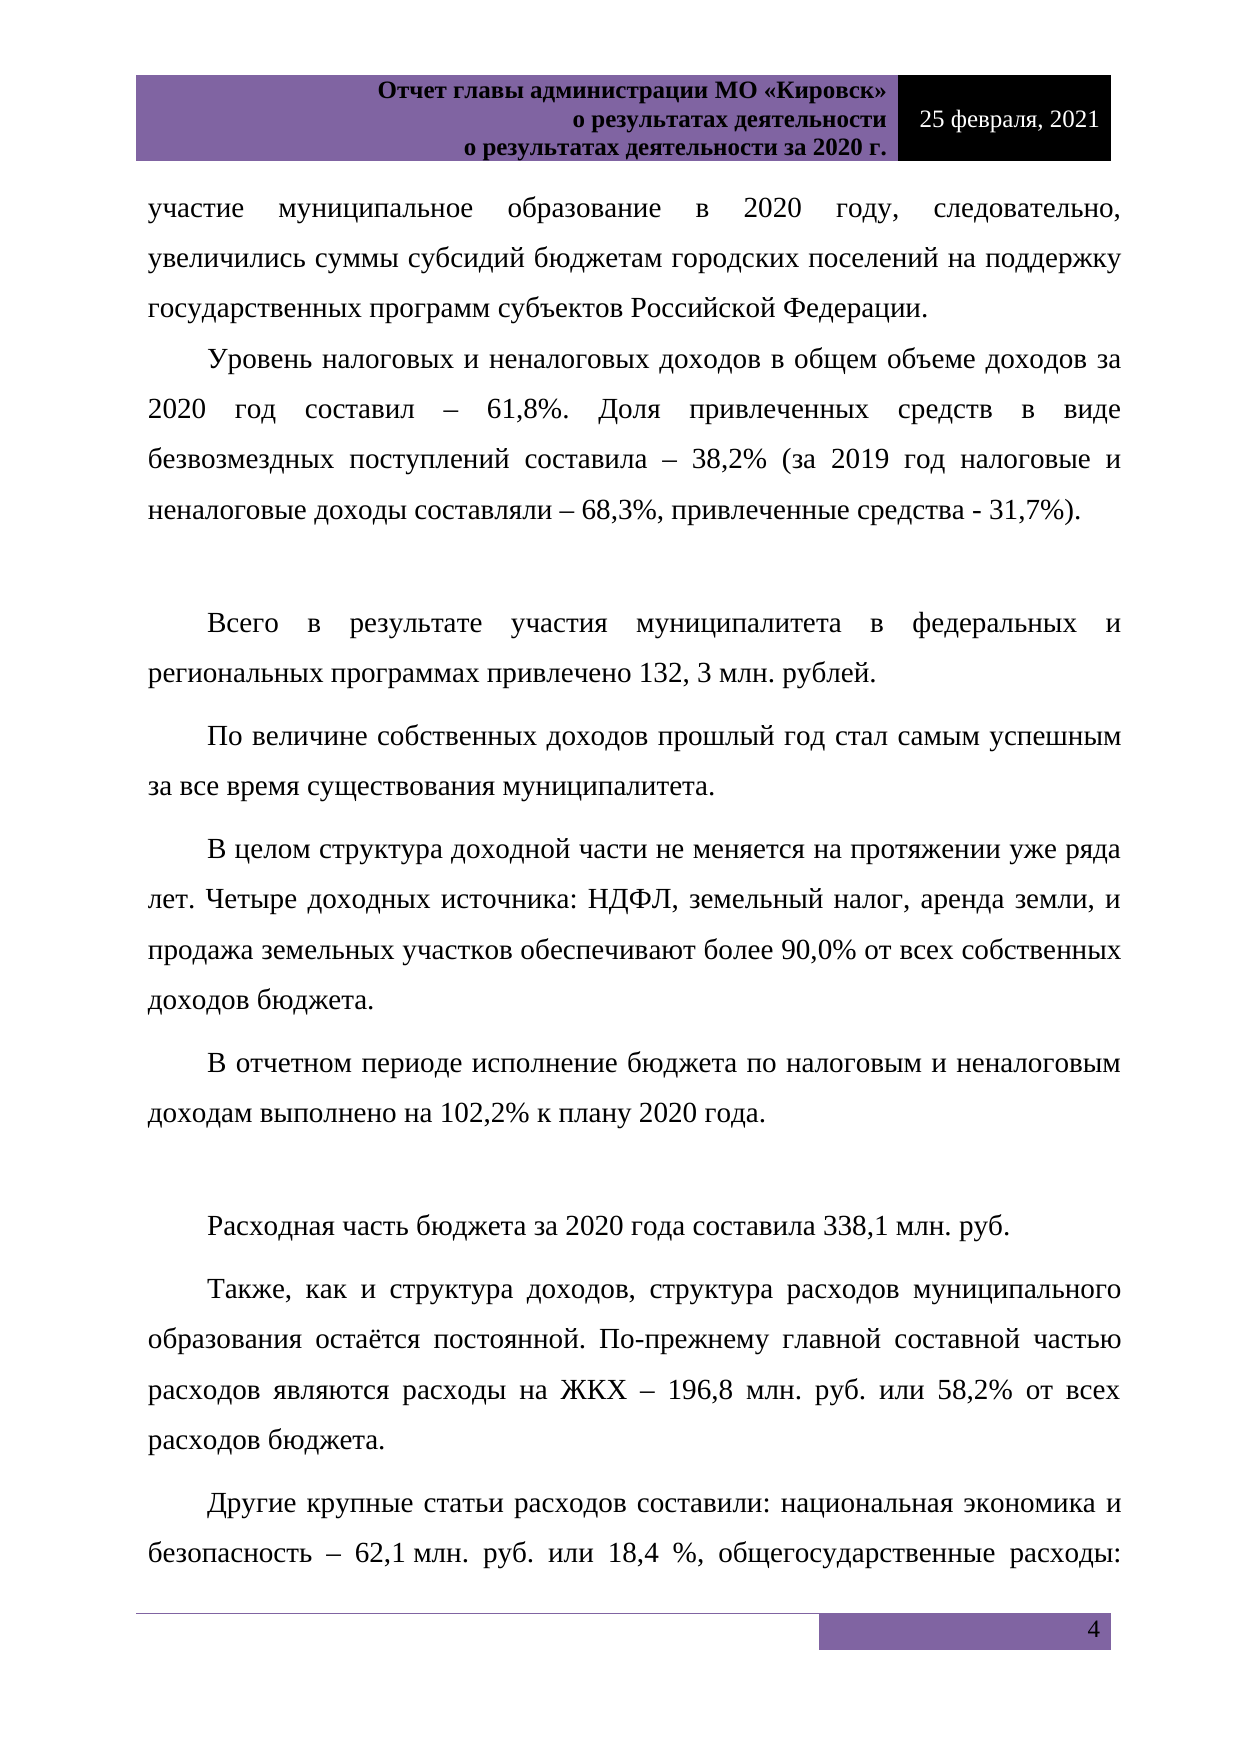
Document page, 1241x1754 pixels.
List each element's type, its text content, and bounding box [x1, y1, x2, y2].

text Всего в результате участия муниципалитета в федеральных и региональных программах привлечено 132, 3 млн. рублей. [148, 605, 1122, 689]
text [148, 190, 1122, 324]
text По величине собственных доходов прошлый год стал самым успешным за все время существования муниципалитета. [148, 718, 1122, 802]
text Уровень налоговых и неналоговых доходов в общем объеме доходов за 2020 год составил – 61,8%. Доля привлеченных средств в виде безвозмездных поступлений составила – 38,2% (за 2019 год налоговые и неналоговые доходы составляли – 68,3%, привлеченные средства - 31,7%). [148, 341, 1122, 525]
text Также, как и структура доходов, структура расходов муниципального образования остаётся постоянной. По-прежнему главной составной частью расходов являются расходы на ЖКХ – 196,8 млн. руб. или 58,2% от всех расходов бюджета. [148, 1271, 1122, 1456]
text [148, 1485, 1122, 1569]
text В целом структура доходной части не меняется на протяжении уже ряда лет. Четыре доходных источника: НДФЛ, земельный налог, аренда земли, и продажа земельных участков обеспечивают более 90,0% от всех собственных доходов бюджета. [148, 831, 1122, 1016]
text В отчетном периоде исполнение бюджета по налоговым и неналоговым доходам выполнено на 102,2% к плану 2020 года. [148, 1045, 1122, 1129]
text Расходная часть бюджета за 2020 года составила 338,1 млн. руб. [148, 1208, 1122, 1242]
